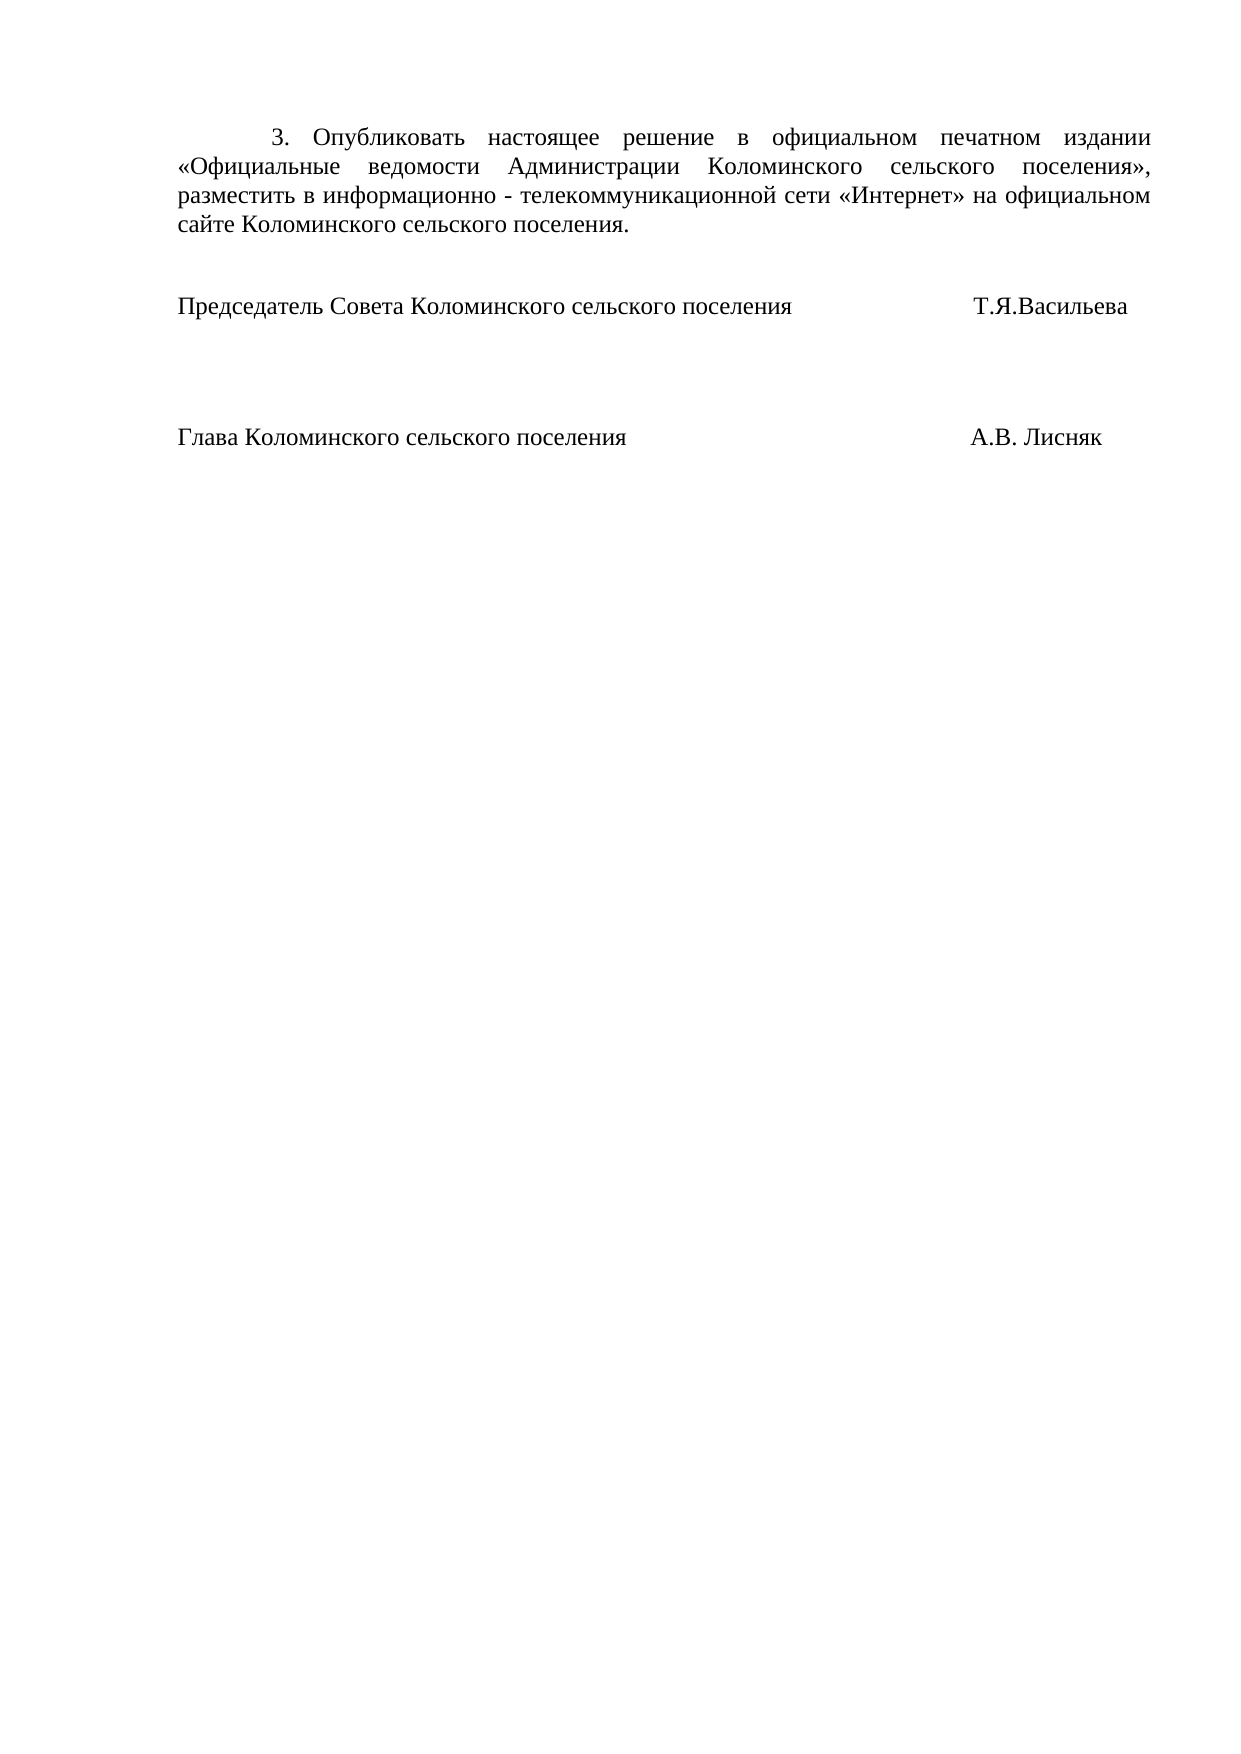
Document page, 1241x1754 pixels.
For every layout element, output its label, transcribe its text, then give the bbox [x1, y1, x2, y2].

text 3. Опубликовать настоящее решение в официальном печатном издании «Официальные ведомости Администрации Коломинского сельского поселения», разместить в информационно - телекоммуникационной сети «Интернет» на официальном сайте Коломинского сельского поселения. [177, 122, 1152, 237]
text Председатель Совета Коломинского сельского поселения Т.Я.Васильева [177, 291, 1152, 320]
text Глава Коломинского сельского поселения А.В. Лисняк [177, 422, 1152, 451]
